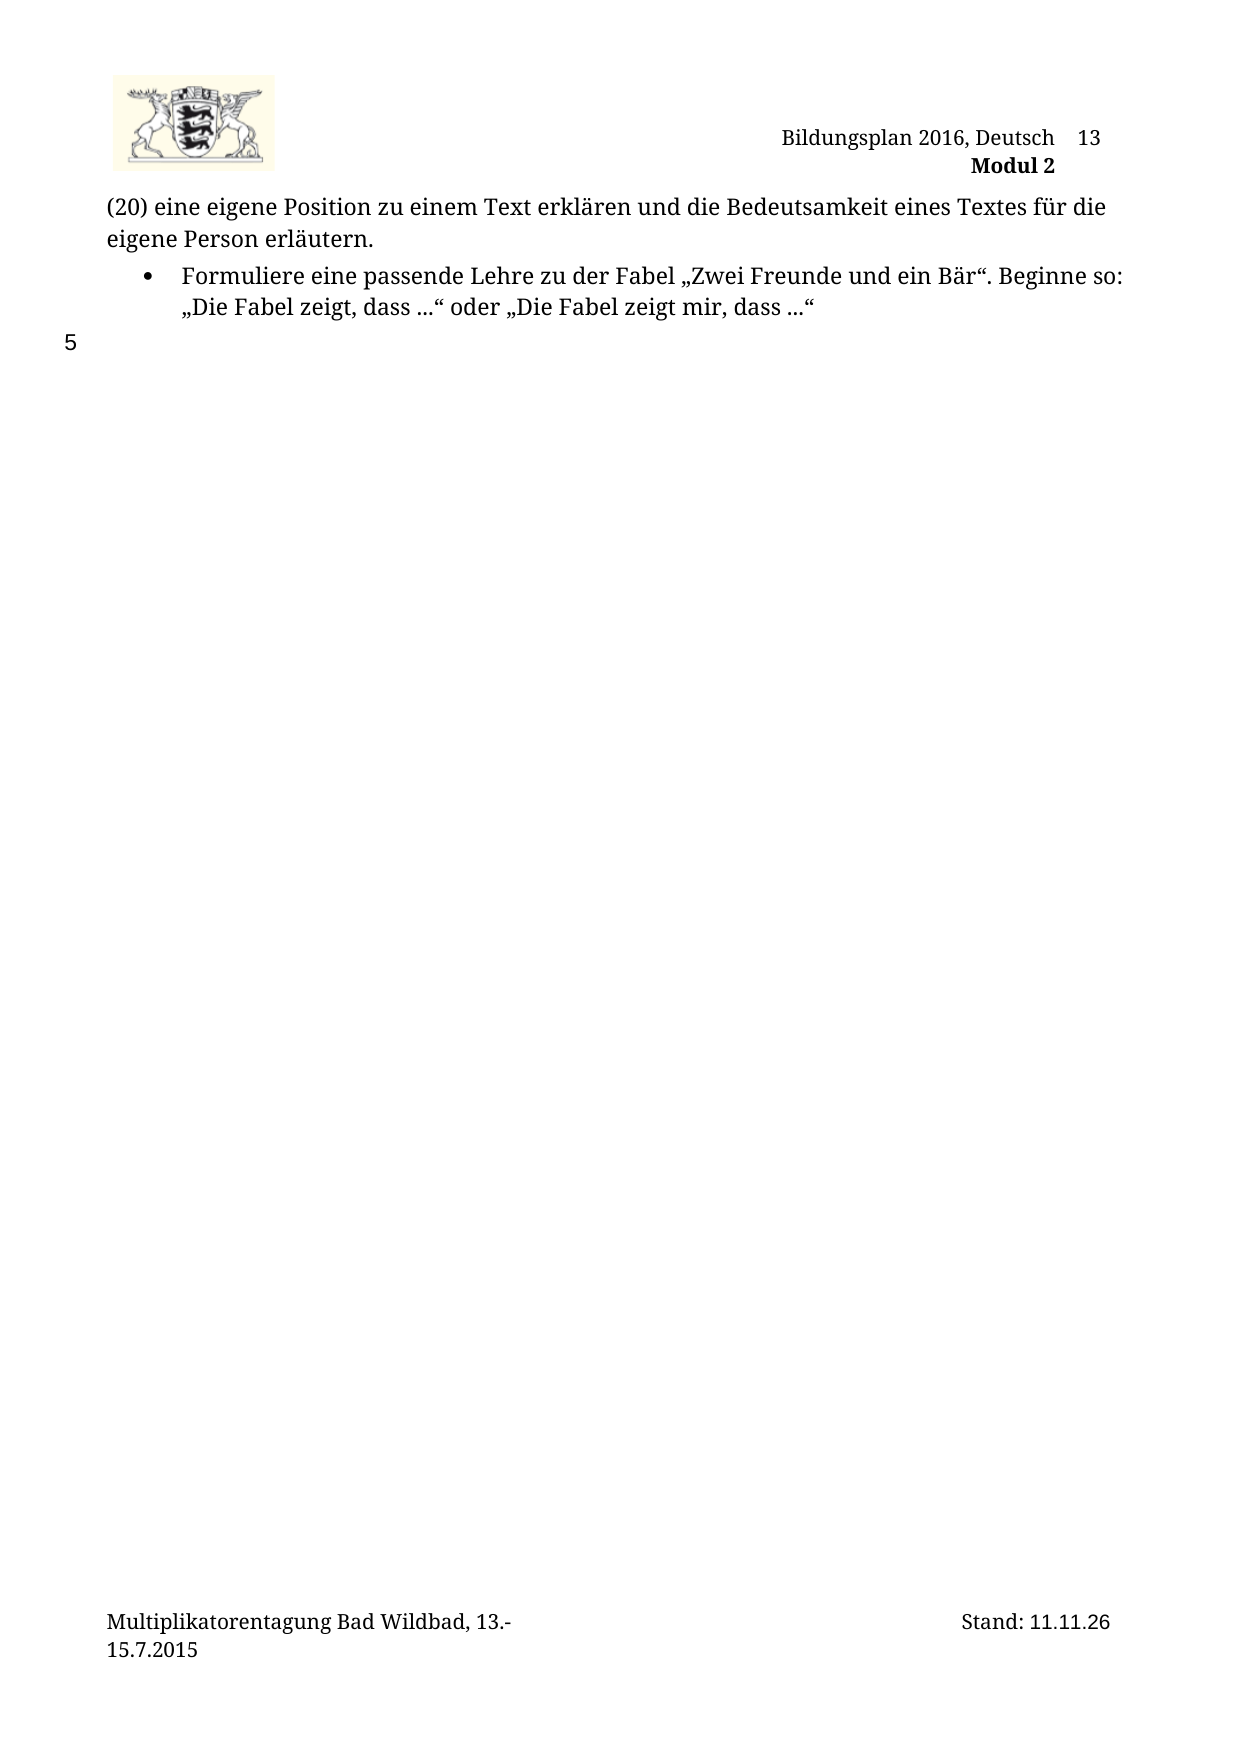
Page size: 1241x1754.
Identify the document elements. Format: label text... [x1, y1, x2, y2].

list Formuliere eine passende Lehre zu der Fabel „Zwei Freunde und ein Bär“. Beginne so: „Die Fabel zeigt, dass ...“ oder „Die Fabel zeigt mir, dass ...“ [144, 260, 1134, 322]
picture [112, 75, 275, 171]
text (20) eine eigene Position zu einem Text erklären und die Bedeutsamkeit eines Textes für die eigene Person erläutern. [106, 191, 1134, 254]
